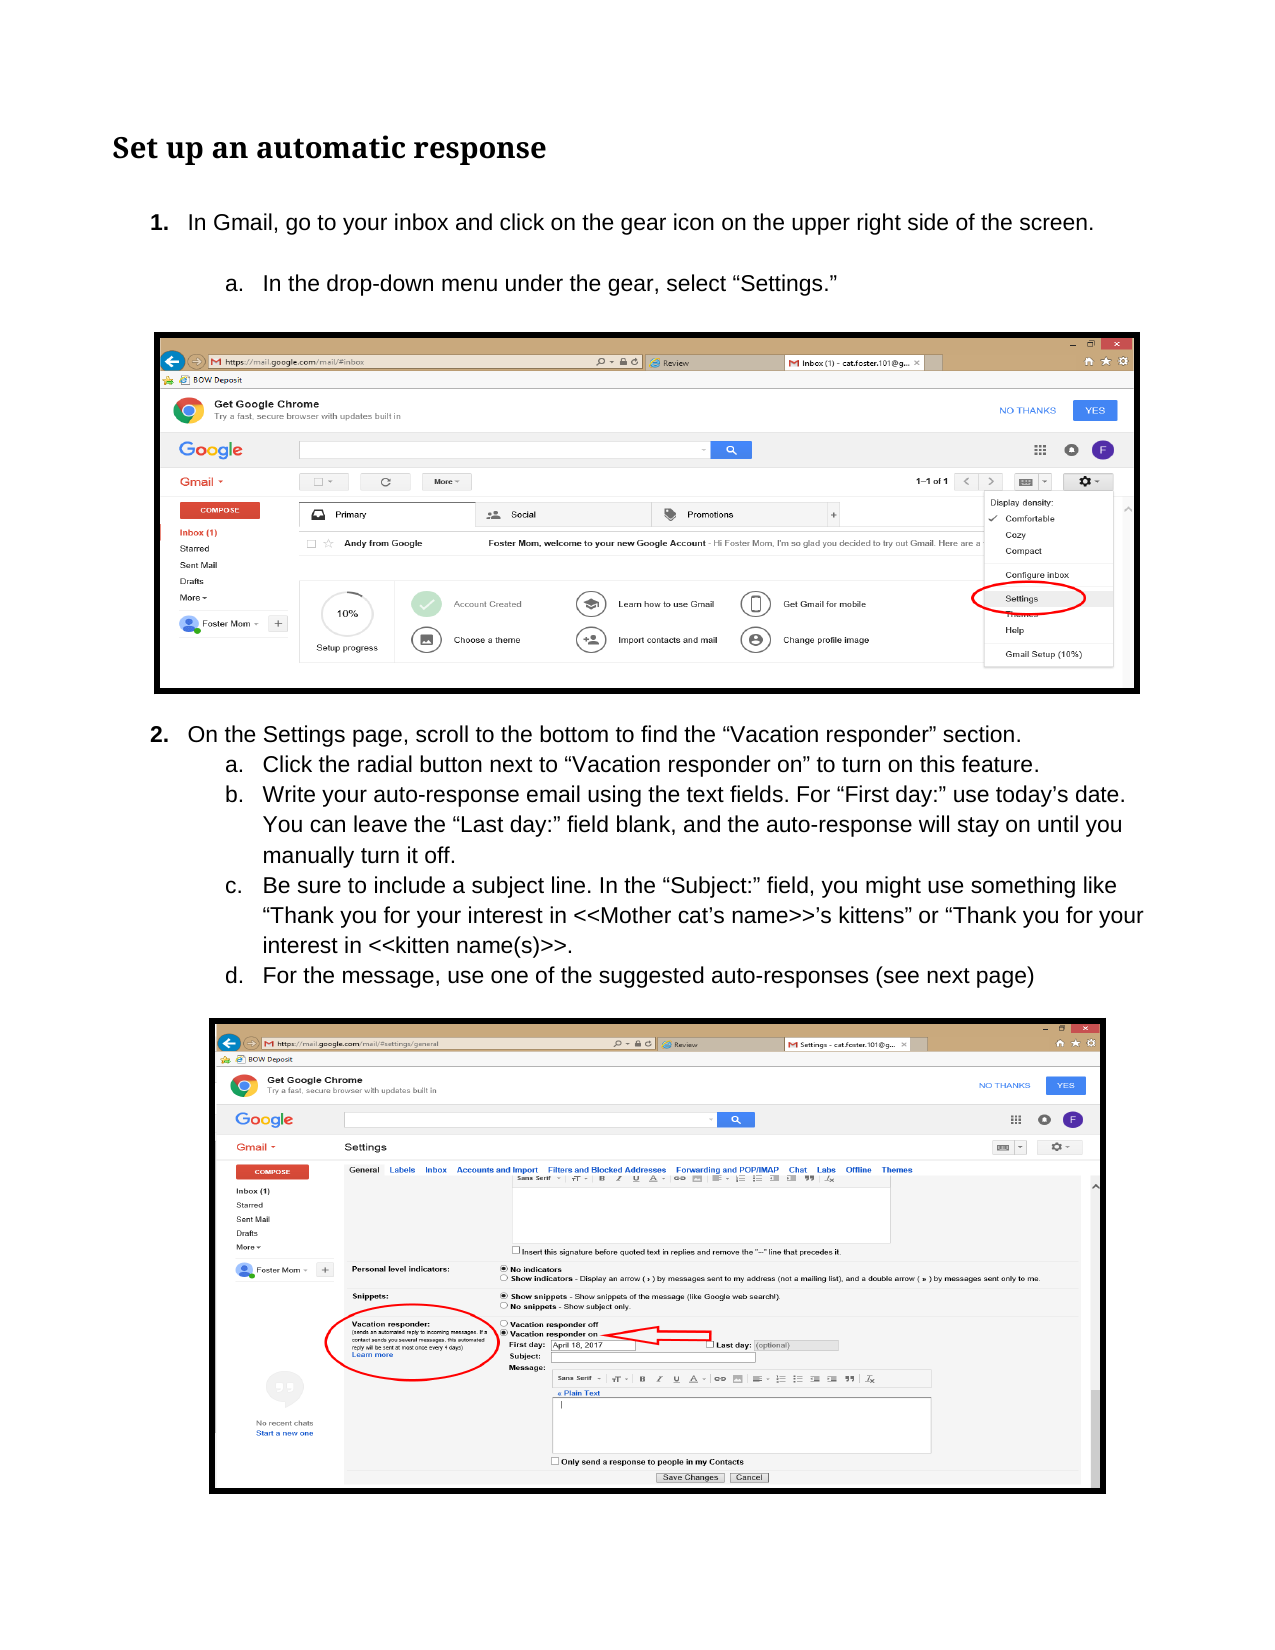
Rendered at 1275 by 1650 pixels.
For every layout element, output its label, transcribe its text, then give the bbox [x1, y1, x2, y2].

list In the drop-down menu under the gear, select “Settings.” [225, 270, 1162, 296]
text Set up an automatic response [112, 128, 1162, 167]
list In Gmail, go to your inbox and click on the gear icon on the upper right side of the screen. [150, 209, 1162, 266]
list Click the radial button next to “Vacation responder on” to turn on this feature. [225, 751, 1162, 777]
list For the message, use one of the suggested auto-responses (see next page) [225, 962, 1162, 989]
list Write your auto-response email using the text fields. For “First day:” use today’s date. You can leave the “Last day:” field blank, and the auto-response will stay on until you manually turn it off. [225, 781, 1162, 868]
picture [160, 338, 1134, 688]
picture [166, 357, 178, 364]
list Be sure to include a subject line. In the “Subject:” field, you might use something like “Thank you for your interest in <<Mother cat’s name>>’s kittens” or “Thank you for your interest in <<kitten name(s)>>. [225, 872, 1162, 959]
picture [215, 1024, 1100, 1488]
